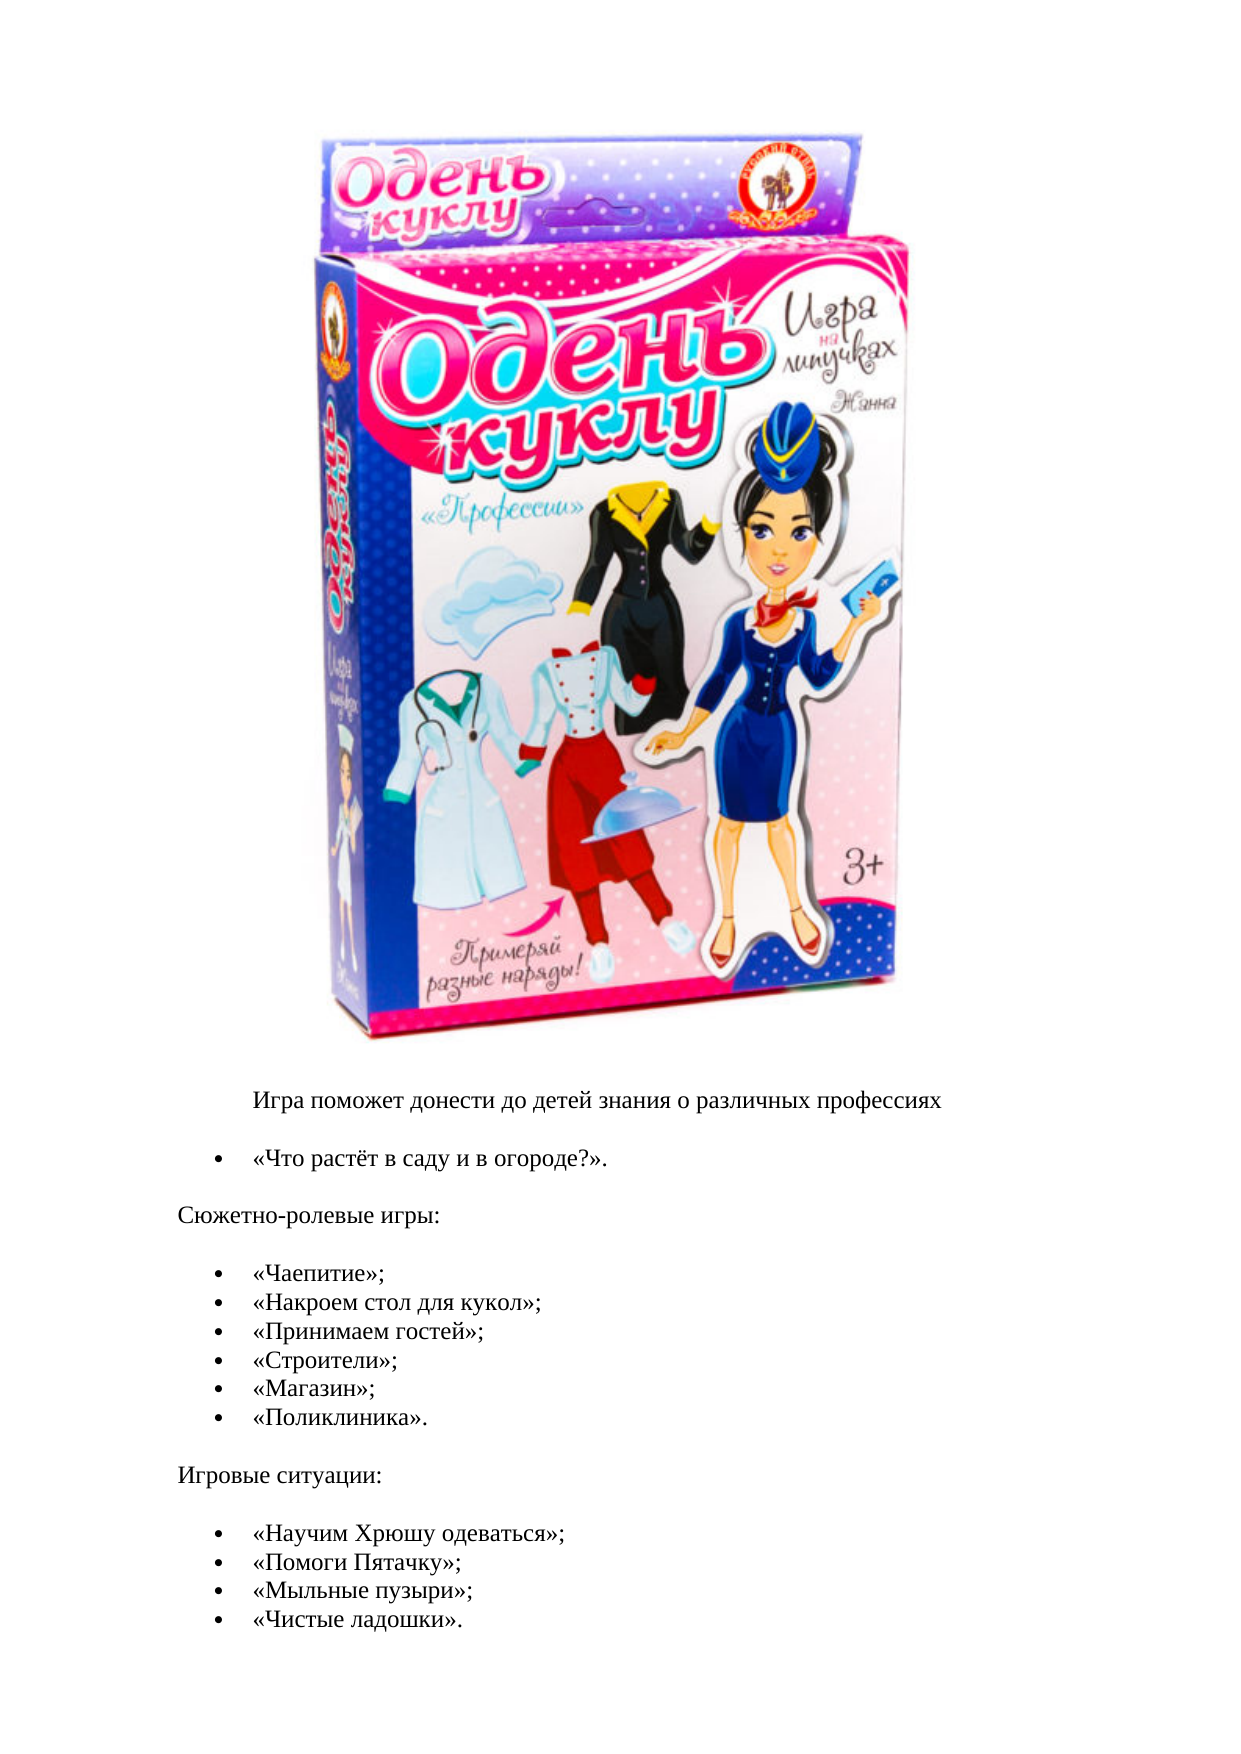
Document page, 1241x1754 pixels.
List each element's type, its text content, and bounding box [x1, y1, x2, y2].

list «Помоги Пятачку»; [215, 1547, 1152, 1576]
list «Что растёт в саду и в огороде?». [215, 1143, 1152, 1171]
list «Чистые ладошки». [215, 1604, 1152, 1633]
list «Накроем стол для кукол»; [215, 1287, 1152, 1316]
list «Строители»; [215, 1345, 1152, 1373]
list «Магазин»; [215, 1373, 1152, 1402]
text Игровые ситуации: [177, 1460, 1152, 1489]
list «Мыльные пузыри»; [215, 1576, 1152, 1604]
picture [252, 118, 956, 1056]
list «Поликлиника». [215, 1402, 1152, 1431]
text Сюжетно-ролевые игры: [177, 1201, 1152, 1229]
list «Принимаем гостей»; [215, 1316, 1152, 1345]
list «Чаепитие»; [215, 1258, 1152, 1287]
text Игра поможет донести до детей знания о различных профессиях [252, 1085, 1152, 1113]
list «Научим Хрюшу одеваться»; [215, 1518, 1152, 1547]
